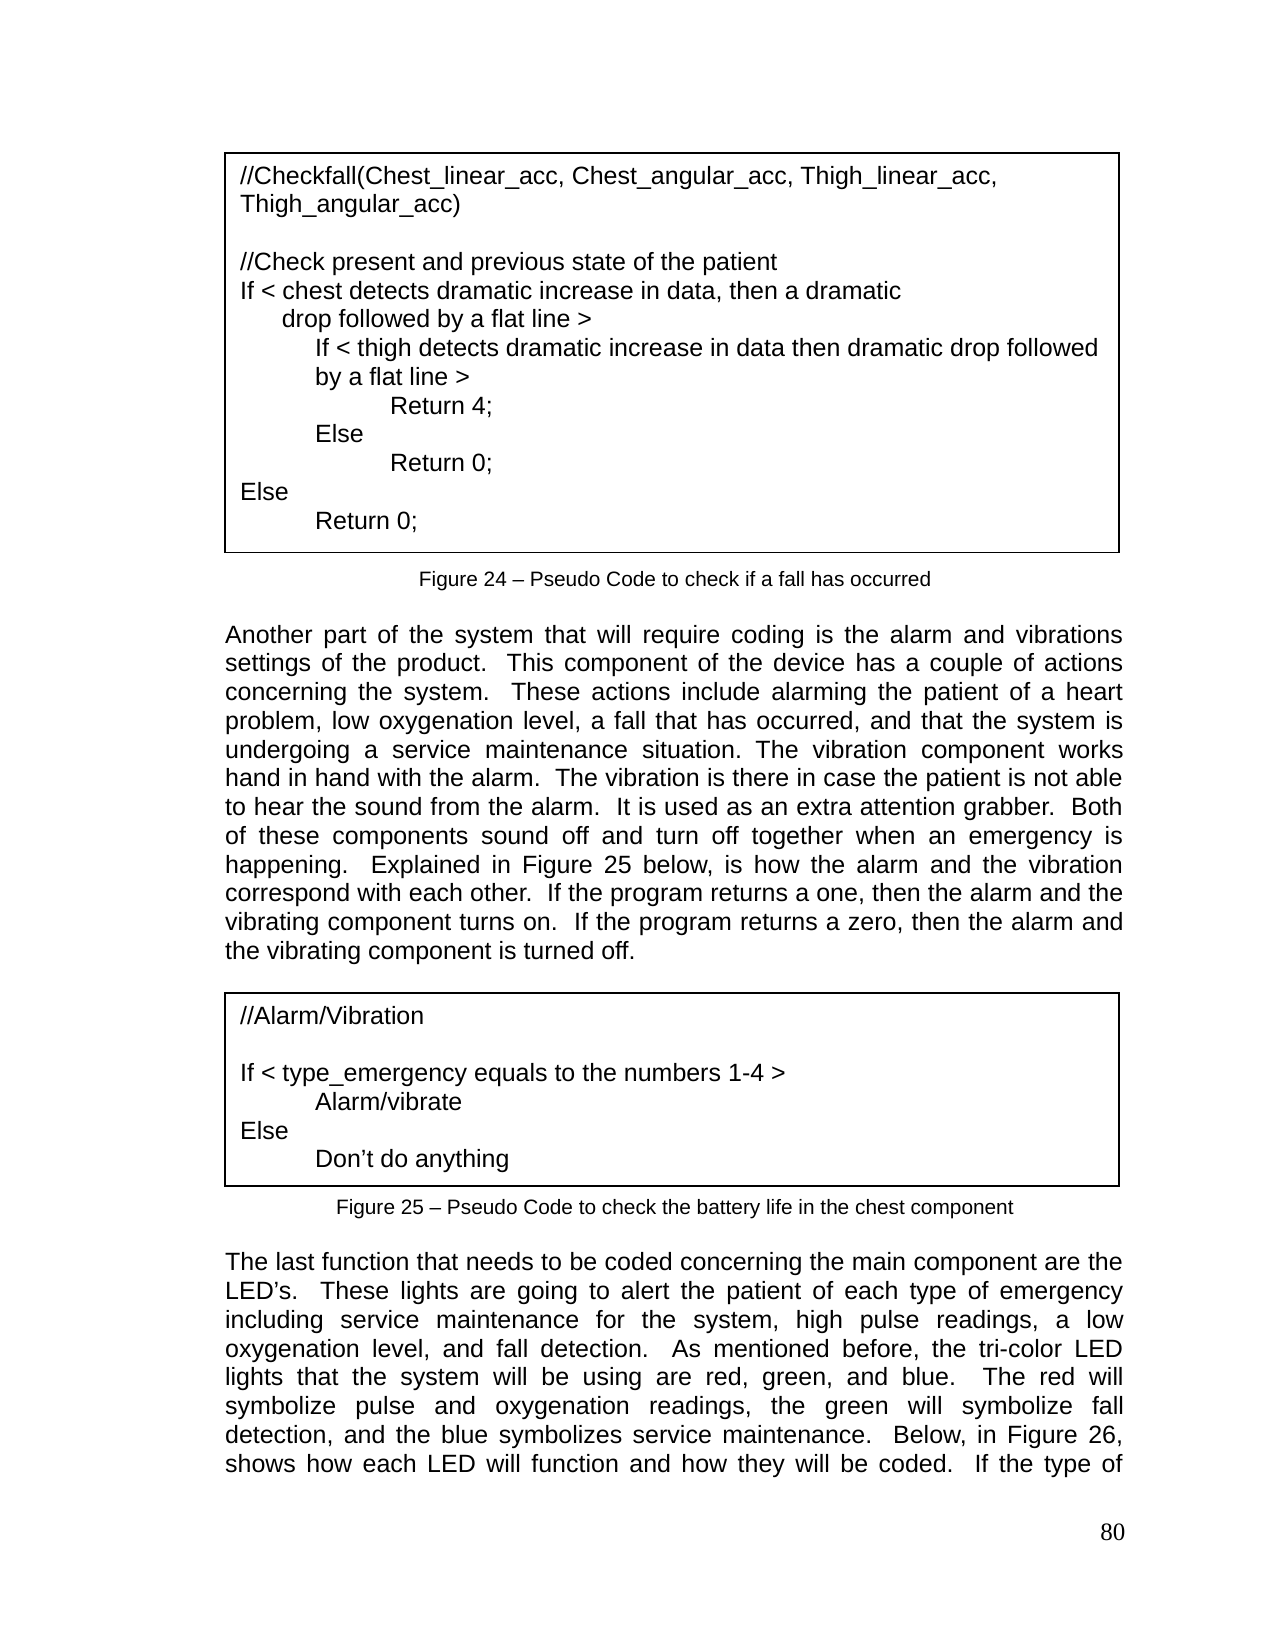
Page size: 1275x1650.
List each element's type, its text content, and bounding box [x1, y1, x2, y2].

text Another part of the system that will require coding is the alarm and vibrations settings of the product. This component of the device has a couple of actions concerning the system. These actions include alarming the patient of a heart problem, low oxygenation level, a fall that has occurred, and that the system is undergoing a service maintenance situation. The vibration component works hand in hand with the alarm. The vibration is there in case the patient is not able to hear the sound from the alarm. It is used as an extra attention grabber. Both of these components sound off and turn off together when an emergency is happening. Explained in Figure 25 below, is how the alarm and the vibration correspond with each other. If the program returns a one, then the alarm and the vibrating component turns on. If the program returns a zero, then the alarm and the vibrating component is turned off. [225, 619, 1125, 964]
text Figure 24 – Pseudo Code to check if a fall has occurred [225, 567, 1125, 591]
text Figure 25 – Pseudo Code to check the battery life in the chest component [225, 1194, 1125, 1218]
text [225, 1247, 1125, 1477]
